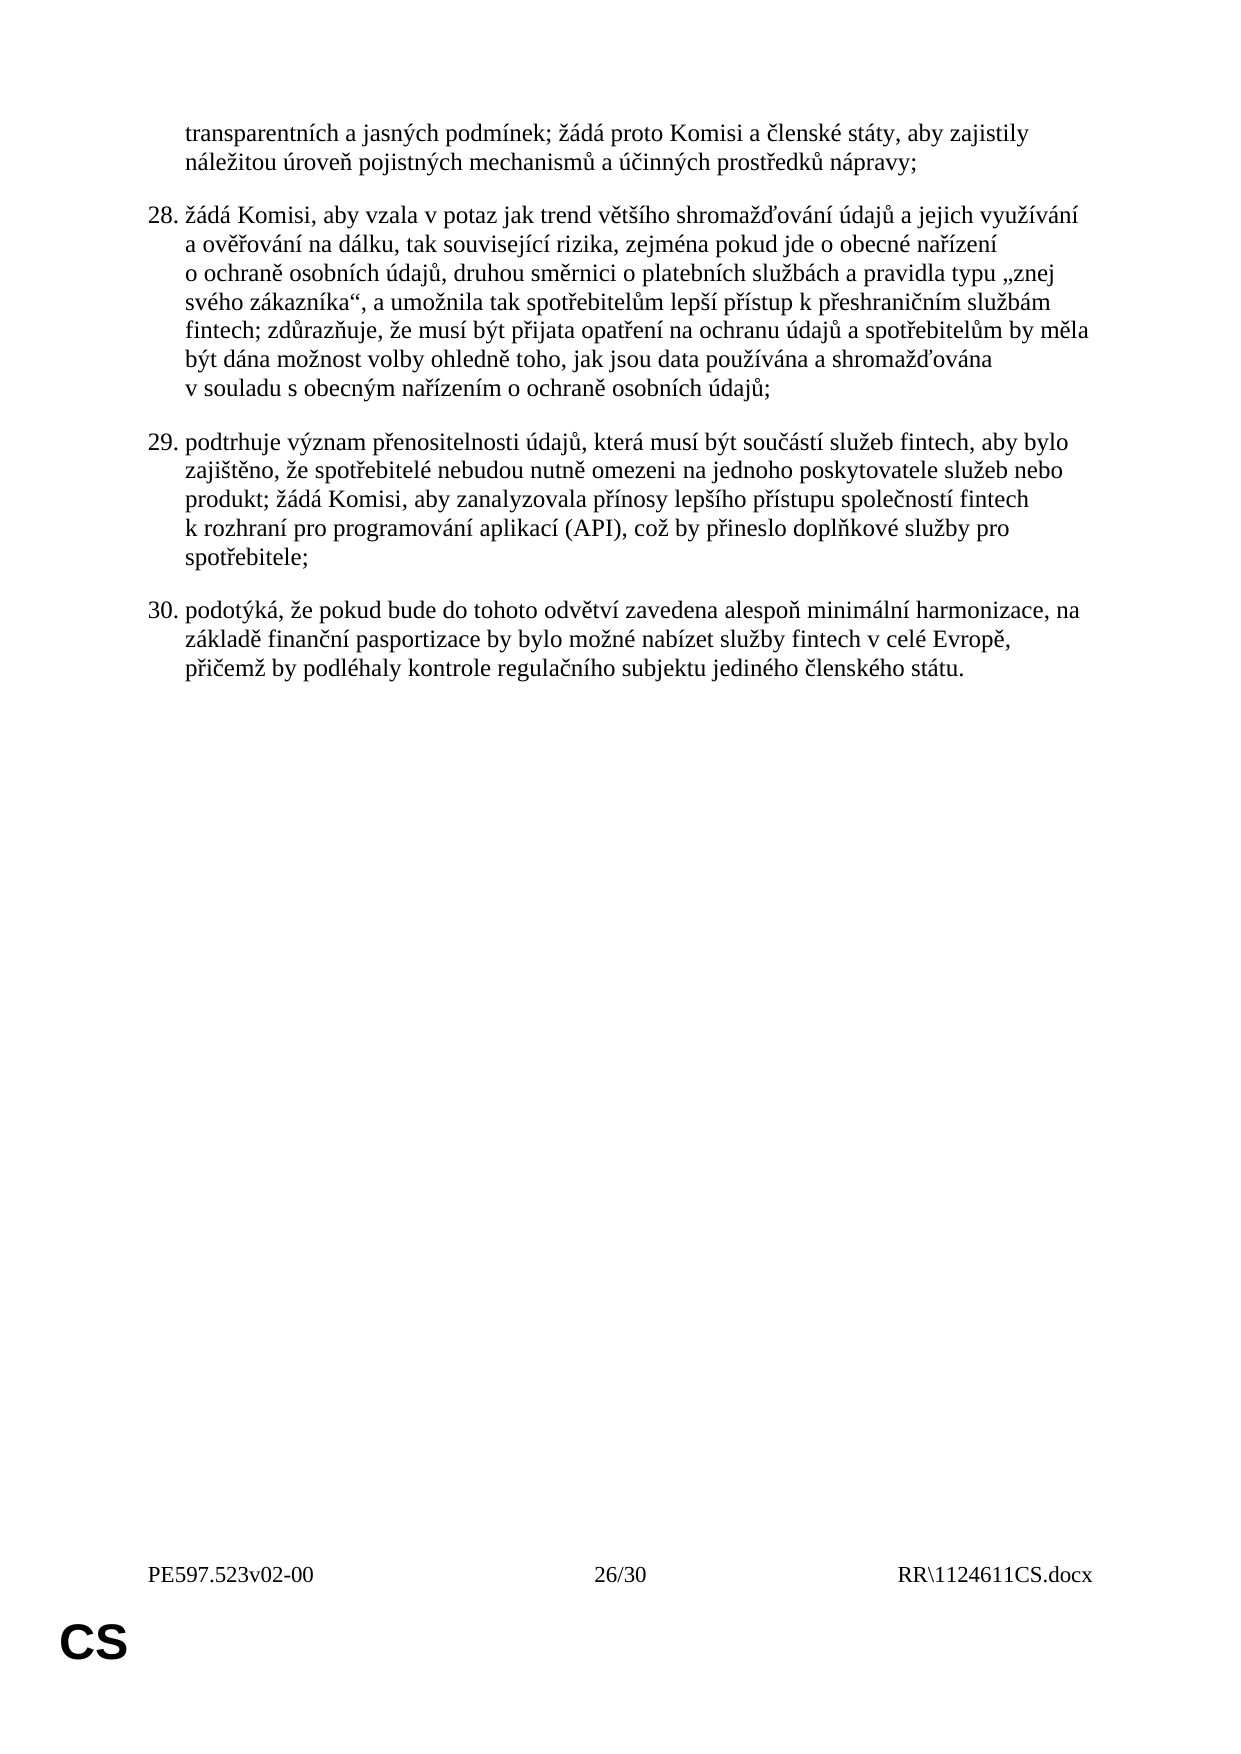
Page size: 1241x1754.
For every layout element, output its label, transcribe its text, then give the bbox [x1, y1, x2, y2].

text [148, 118, 1092, 176]
text 30. podotýká, že pokud bude do tohoto odvětví zavedena alespoň minimální harmonizace, na základě finanční pasportizace by bylo možné nabízet služby fintech v celé Evropě, přičemž by podléhaly kontrole regulačního subjektu jediného členského státu. [148, 596, 1092, 682]
text 28. žádá Komisi, aby vzala v potaz jak trend většího shromažďování údajů a jejich využívání a ověřování na dálku, tak související rizika, zejména pokud jde o obecné nařízení o ochraně osobních údajů, druhou směrnici o platebních službách a pravidla typu „znej svého zákazníka“, a umožnila tak spotřebitelům lepší přístup k přeshraničním službám fintech; zdůrazňuje, že musí být přijata opatření na ochranu údajů a spotřebitelům by měla být dána možnost volby ohledně toho, jak jsou data používána a shromažďována v souladu s obecným nařízením o ochraně osobních údajů; [148, 201, 1092, 402]
text 29. podtrhuje význam přenositelnosti údajů, která musí být součástí služeb fintech, aby bylo zajištěno, že spotřebitelé nebudou nutně omezeni na jednoho poskytovatele služeb nebo produkt; žádá Komisi, aby zanalyzovala přínosy lepšího přístupu společností fintech k rozhraní pro programování aplikací (API), což by přineslo doplňkové služby pro spotřebitele; [148, 427, 1092, 571]
